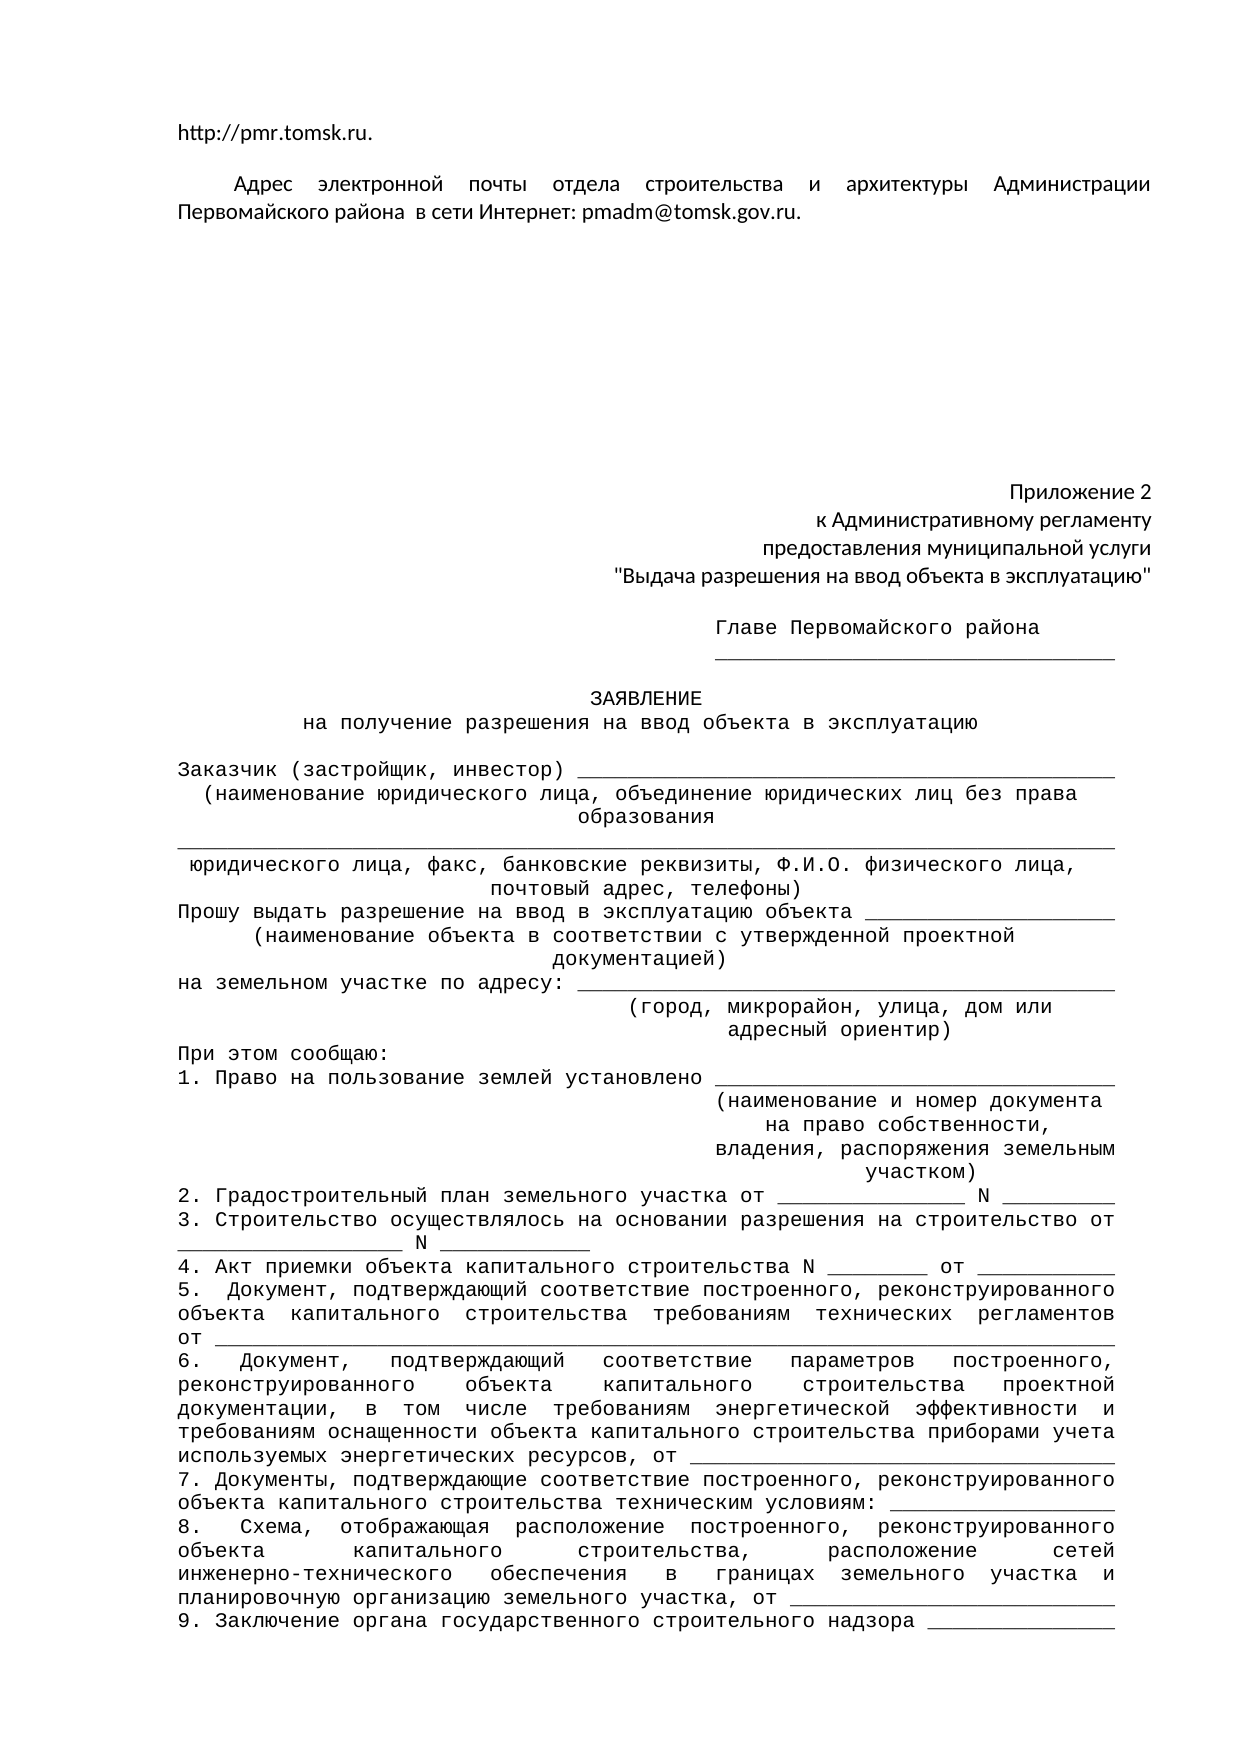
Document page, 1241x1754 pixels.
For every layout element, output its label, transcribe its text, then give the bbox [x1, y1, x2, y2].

text на земельном участке по адресу: ___________________________________________ [177, 972, 1152, 996]
text планировочную организацию земельного участка, от __________________________ [177, 1587, 1152, 1611]
text ___________________________________________________________________________ [177, 830, 1152, 854]
text адресный ориентир) [177, 1019, 1152, 1043]
text от ________________________________________________________________________ [177, 1327, 1152, 1350]
text "Выдача разрешения на ввод объекта в эксплуатацию" [177, 561, 1152, 589]
text 5. Документ, подтверждающий соответствие построенного, реконструированного [177, 1279, 1152, 1303]
text реконструированного объекта капитального строительства проектной [177, 1374, 1152, 1398]
text __________________ N ____________ [177, 1232, 1152, 1256]
text юридического лица, факс, банковские реквизиты, Ф.И.О. физического лица, [177, 854, 1152, 877]
text 1. Право на пользование землей установлено ________________________________ [177, 1067, 1152, 1090]
text (наименование объекта в соответствии с утвержденной проектной [177, 925, 1152, 948]
text 2. Градостроительный план земельного участка от _______________ N _________ [177, 1185, 1152, 1208]
text используемых энергетических ресурсов, от __________________________________ [177, 1445, 1152, 1469]
text Адрес электронной почты отдела строительства и архитектуры Администрации Первомайского района в сети Интернет: pmadm@tomsk.gov.ru. [177, 169, 1152, 225]
text требованиям оснащенности объекта капитального строительства приборами учета [177, 1421, 1152, 1445]
text (город, микрорайон, улица, дом или [177, 996, 1152, 1019]
text При этом сообщаю: [177, 1043, 1152, 1067]
text на право собственности, [177, 1114, 1152, 1138]
text Главе Первомайского района [177, 617, 1152, 641]
text Прошу выдать разрешение на ввод в эксплуатацию объекта ____________________ [177, 901, 1152, 925]
text владения, распоряжения земельным [177, 1138, 1152, 1161]
text к Административному регламенту [177, 505, 1152, 533]
text 9. Заключение органа государственного строительного надзора _______________ [177, 1611, 1152, 1634]
text 7. Документы, подтверждающие соответствие построенного, реконструированного [177, 1469, 1152, 1492]
text 6. Документ, подтверждающий соответствие параметров построенного, [177, 1350, 1152, 1374]
text участком) [177, 1161, 1152, 1185]
text на получение разрешения на ввод объекта в эксплуатацию [177, 712, 1152, 736]
text образования [177, 807, 1152, 830]
text почтовый адрес, телефоны) [177, 877, 1152, 901]
text Заказчик (застройщик, инвестор) ___________________________________________ [177, 759, 1152, 783]
text объекта капитального строительства техническим условиям: __________________ [177, 1492, 1152, 1516]
text 4. Акт приемки объекта капитального строительства N ________ от ___________ [177, 1256, 1152, 1279]
text ЗАЯВЛЕНИЕ [177, 688, 1152, 712]
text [177, 118, 1152, 146]
text инженерно-технического обеспечения в границах земельного участка и [177, 1563, 1152, 1587]
text Приложение 2 [177, 477, 1152, 505]
text документации, в том числе требованиям энергетической эффективности и [177, 1398, 1152, 1421]
text (наименование юридического лица, объединение юридических лиц без права [177, 783, 1152, 807]
text объекта капитального строительства требованиям технических регламентов [177, 1303, 1152, 1327]
text 8. Схема, отображающая расположение построенного, реконструированного [177, 1516, 1152, 1539]
text объекта капитального строительства, расположение сетей [177, 1539, 1152, 1563]
text (наименование и номер документа [177, 1090, 1152, 1114]
text ________________________________ [177, 641, 1152, 665]
text документацией) [177, 948, 1152, 972]
text 3. Строительство осуществлялось на основании разрешения на строительство от [177, 1208, 1152, 1232]
text предоставления муниципальной услуги [177, 533, 1152, 561]
